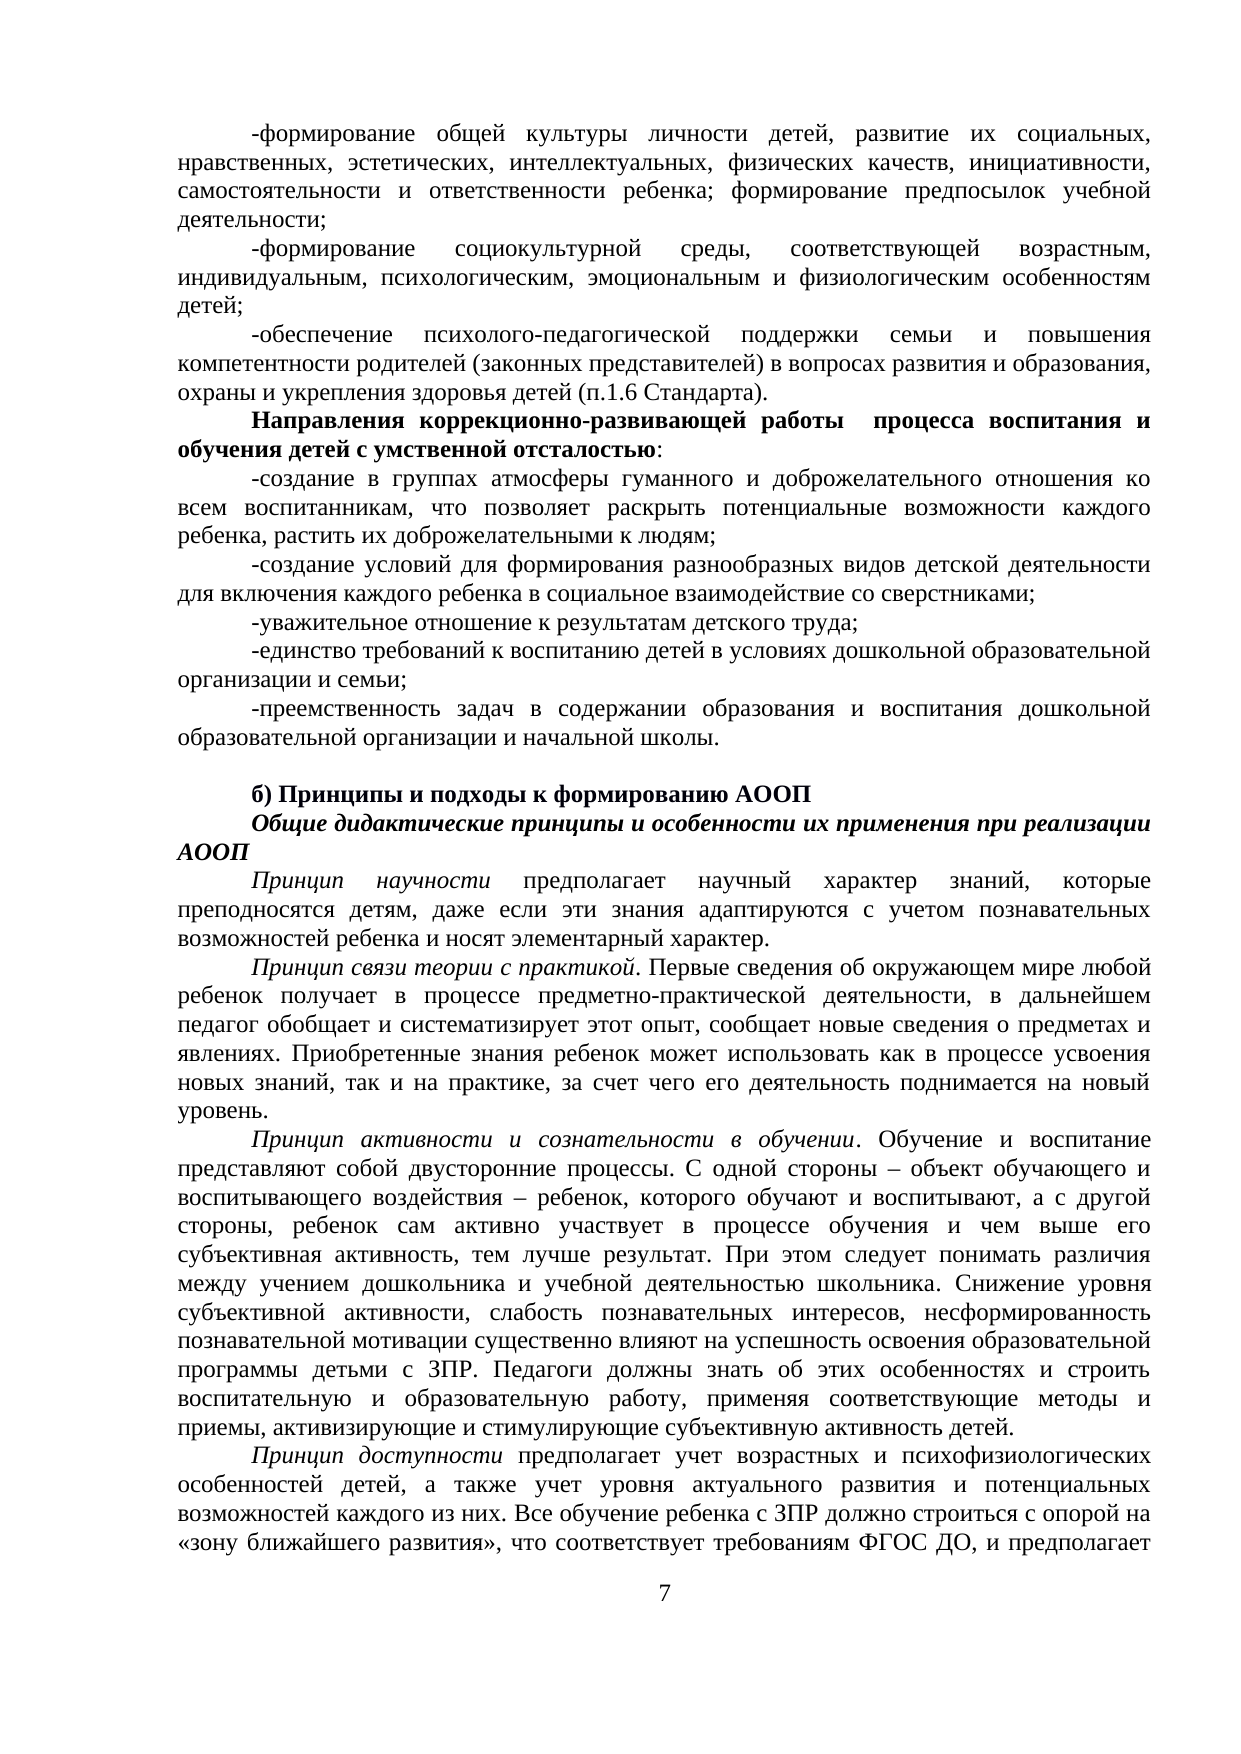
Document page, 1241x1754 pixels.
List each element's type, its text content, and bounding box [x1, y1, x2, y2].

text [177, 1441, 1152, 1556]
text б) Принципы и подходы к формированию АООП [177, 779, 1152, 808]
text Принцип научности предполагает научный характер знаний, которые преподносятся детям, даже если эти знания адаптируются с учетом познавательных возможностей ребенка и носят элементарный характер. [177, 866, 1152, 952]
text -формирование социокультурной среды, соответствующей возрастным, индивидуальным, психологическим, эмоциональным и физиологическим особенностям детей; [177, 233, 1152, 319]
text -создание в группах атмосферы гуманного и доброжелательного отношения ко всем воспитанникам, что позволяет раскрыть потенциальные возможности каждого ребенка, растить их доброжелательными к людям; [177, 463, 1152, 549]
text Общие дидактические принципы и особенности их применения при реализации АООП [177, 808, 1152, 866]
text Принцип активности и сознательности в обучении. Обучение и воспитание представляют собой двусторонние процессы. С одной стороны – объект обучающего и воспитывающего воздействия – ребенок, которого обучают и воспитывают, а с другой стороны, ребенок сам активно участвует в процессе обучения и чем выше его субъективная активность, тем лучше результат. При этом следует понимать различия между учением дошкольника и учебной деятельностью школьника. Снижение уровня субъективной активности, слабость познавательных интересов, несформированность познавательной мотивации существенно влияют на успешность освоения образовательной программы детьми с ЗПР. Педагоги должны знать об этих особенностях и строить воспитательную и образовательную работу, применяя соответствующие методы и приемы, активизирующие и стимулирующие субъективную активность детей. [177, 1124, 1152, 1441]
text -формирование общей культуры личности детей, развитие их социальных, нравственных, эстетических, интеллектуальных, физических качеств, инициативности, самостоятельности и ответственности ребенка; формирование предпосылок учебной деятельности; [177, 118, 1152, 233]
text -единство требований к воспитанию детей в условиях дошкольной образовательной организации и семьи; [177, 636, 1152, 693]
text Принцип связи теории с практикой. Первые сведения об окружающем мире любой ребенок получает в процессе предметно-практической деятельности, в дальнейшем педагог обобщает и систематизирует этот опыт, сообщает новые сведения о предметах и явлениях. Приобретенные знания ребенок может использовать как в процессе усвоения новых знаний, так и на практике, за счет чего его деятельность поднимается на новый уровень. [177, 952, 1152, 1124]
text -преемственность задач в содержании образования и воспитания дошкольной образовательной организации и начальной школы. [177, 693, 1152, 751]
text -обеспечение психолого-педагогической поддержки семьи и повышения компетентности родителей (законных представителей) в вопросах развития и образования, охраны и укрепления здоровья детей (п.1.6 Стандарта). [177, 319, 1152, 406]
text -создание условий для формирования разнообразных видов детской деятельности для включения каждого ребенка в социальное взаимодействие со сверстниками; [177, 549, 1152, 607]
text Направления коррекционно-развивающей работы процесса воспитания и обучения детей с умственной отсталостью: [177, 406, 1152, 463]
text -уважительное отношение к результатам детского труда; [177, 607, 1152, 636]
